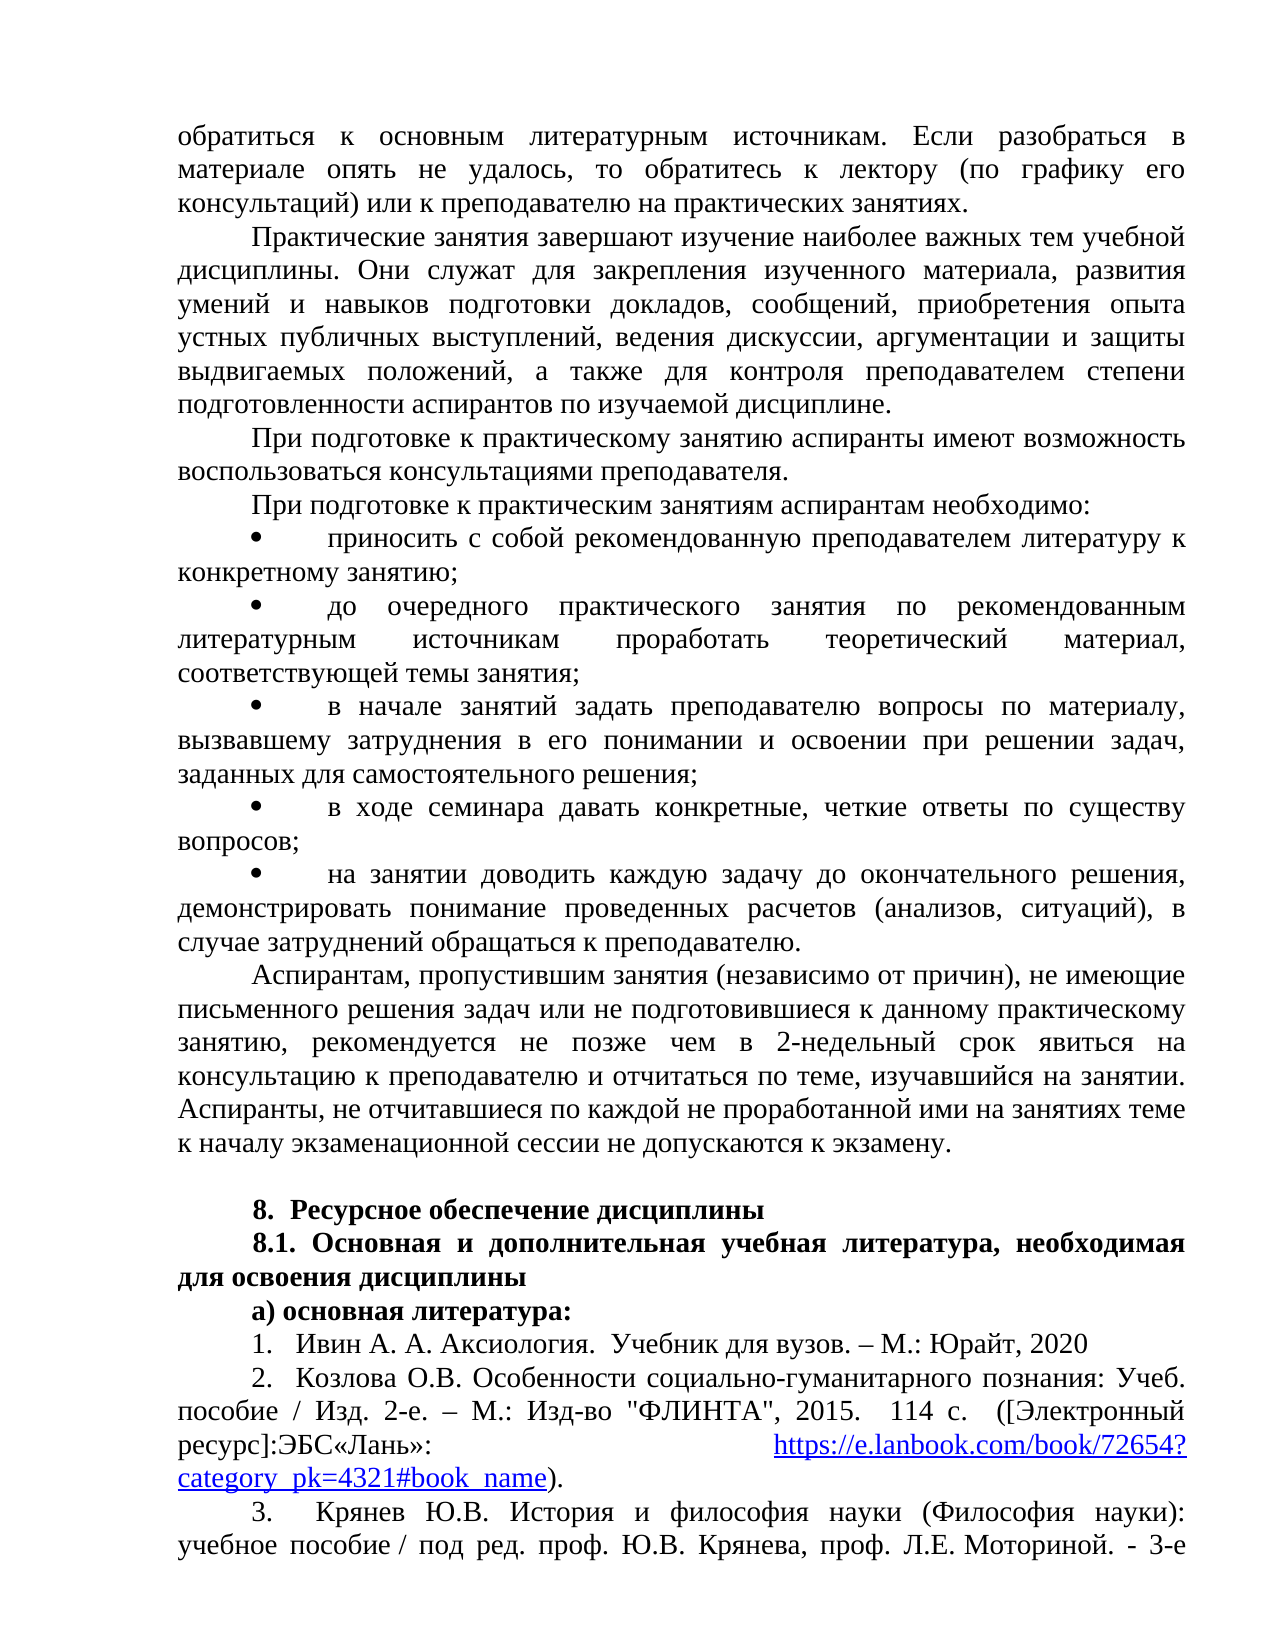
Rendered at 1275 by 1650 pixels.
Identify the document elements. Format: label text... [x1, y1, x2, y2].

text Практические занятия завершают изучение наиболее важных тем учебной дисциплины. Они служат для закрепления изученного материала, развития умений и навыков подготовки докладов, сообщений, приобретения опыта устных публичных выступлений, ведения дискуссии, аргументации и защиты выдвигаемых положений, а также для контроля преподавателем степени подготовленности аспирантов по изучаемой дисциплине. [177, 219, 1186, 420]
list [177, 1494, 1186, 1561]
text При подготовке к практическому занятию аспиранты имеют возможность воспользоваться консультациями преподавателя. [177, 420, 1186, 487]
list в начале занятий задать преподавателю вопросы по материалу, вызвавшему затруднения в его понимании и освоении при решении задач, заданных для самостоятельного решения; [177, 688, 1186, 789]
text 8.1. Основная и дополнительная учебная литература, необходимая для освоения дисциплины [177, 1226, 1186, 1293]
list Козлова О.В. Особенности социально-гуманитарного познания: Учеб. пособие / Изд. 2-е. – М.: Изд-во "ФЛИНТА", 2015. 114 с. ([Электронный ресурс]:ЭБС«Лань»: https://e.lanbook.com/book/72654?category_pk=4321#book_name). [177, 1360, 1186, 1494]
text а) основная литература: [177, 1293, 1186, 1326]
list Ресурсное обеспечение дисциплины [252, 1192, 1186, 1226]
list приносить с собой рекомендованную преподавателем литературу к конкретному занятию; [177, 521, 1186, 588]
list на занятии доводить каждую задачу до окончательного решения, демонстрировать понимание проведенных расчетов (анализов, ситуаций), в случае затруднений обращаться к преподавателю. [177, 856, 1186, 957]
list Ивин А. А. Аксиология. Учебник для вузов. – М.: Юрайт, 2020 [177, 1326, 1186, 1360]
text Аспирантам, пропустившим занятия (независимо от причин), не имеющие письменного решения задач или не подготовившиеся к данному практическому занятию, рекомендуется не позже чем в 2-недельный срок явиться на консультацию к преподавателю и отчитаться по теме, изучавшийся на занятии. Аспиранты, не отчитавшиеся по каждой не проработанной ими на занятиях теме к началу экзаменационной сессии не допускаются к экзамену. [177, 957, 1186, 1158]
list При подготовке к практическим занятиям аспирантам необходимо: [177, 487, 1186, 521]
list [177, 118, 1186, 219]
list до очередного практического занятия по рекомендованным литературным источникам проработать теоретический материал, соответствующей темы занятия; [177, 588, 1186, 688]
list в ходе семинара давать конкретные, четкие ответы по существу вопросов; [177, 789, 1186, 856]
